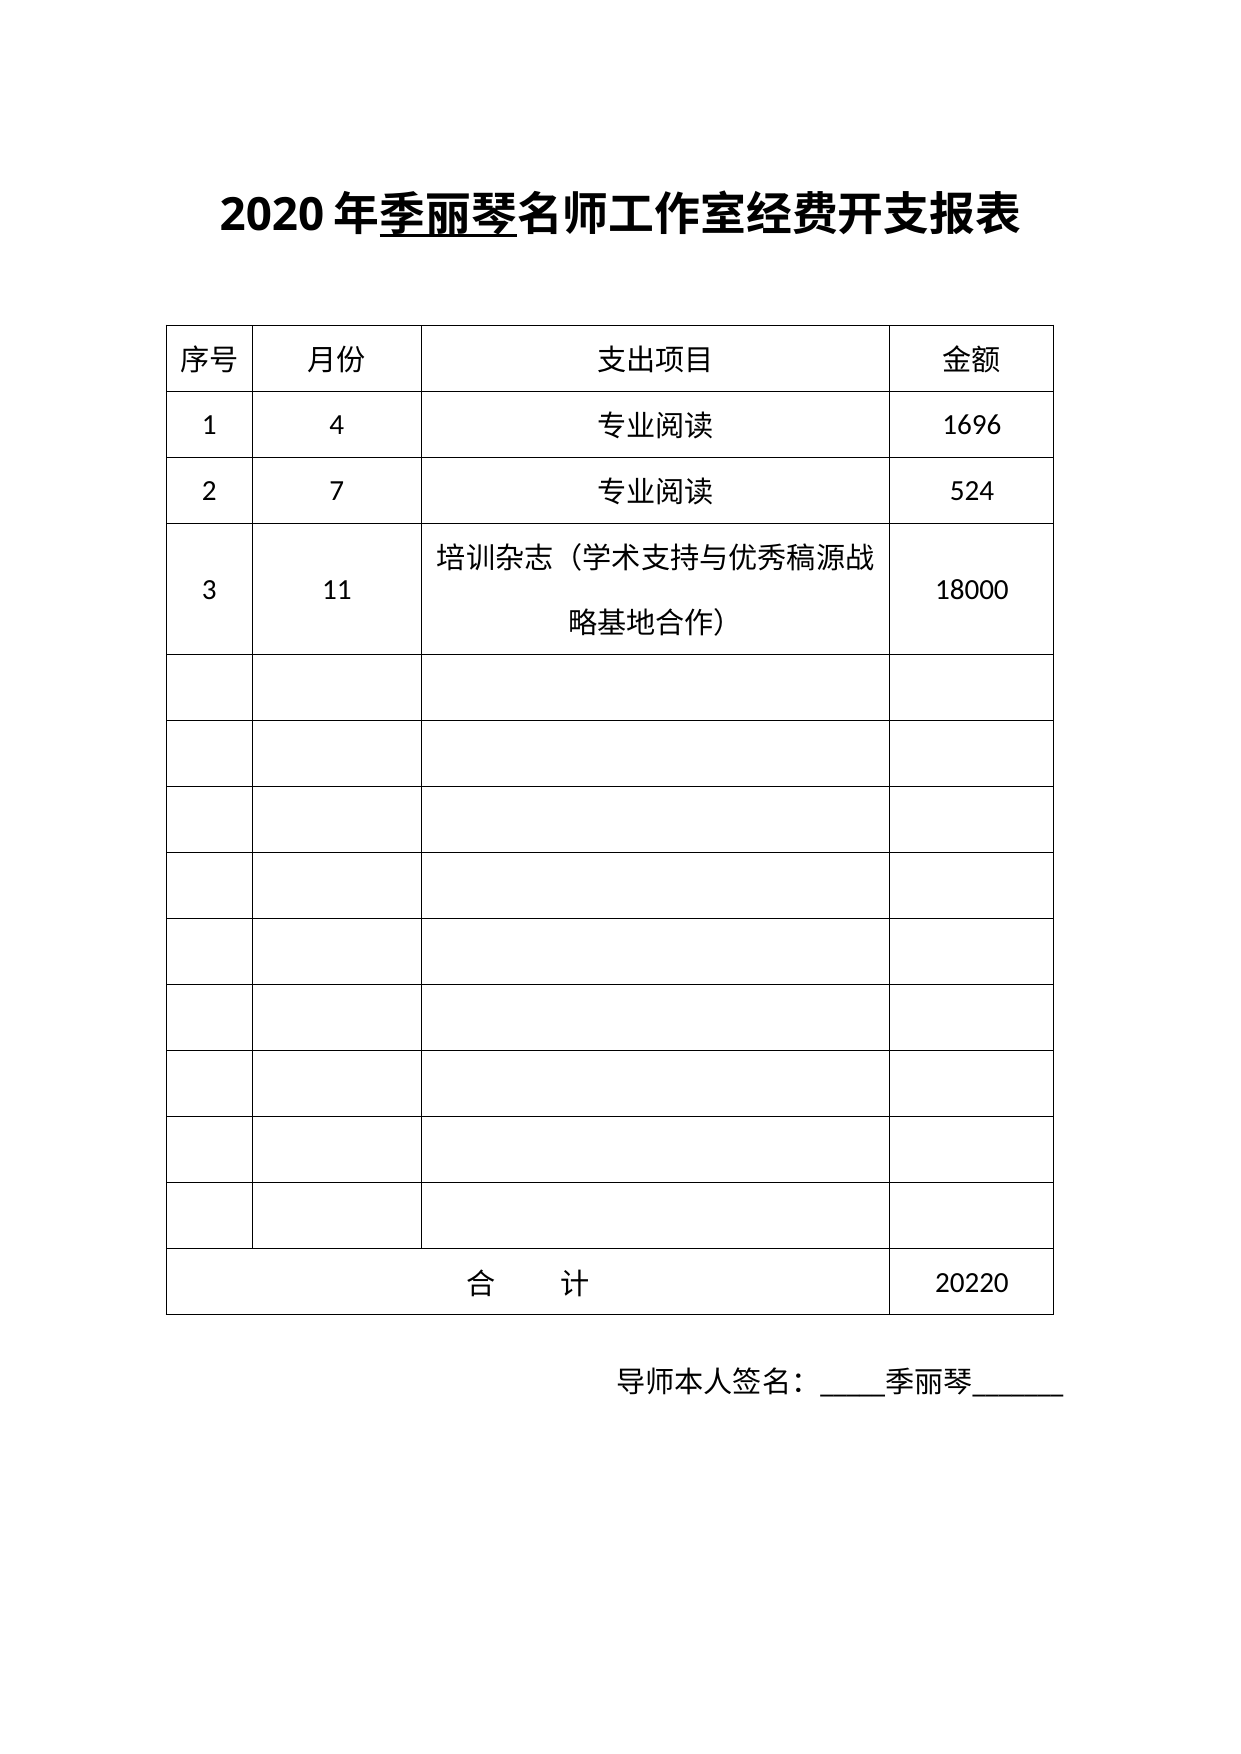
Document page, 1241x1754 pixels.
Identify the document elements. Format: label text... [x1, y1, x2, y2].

table_cell 4 [253, 392, 421, 457]
table_cell [167, 919, 252, 984]
table_cell [167, 985, 252, 1050]
table_cell [422, 919, 889, 984]
table_cell 20220 [890, 1249, 1053, 1314]
table_cell [253, 1051, 421, 1116]
table_cell [167, 1051, 252, 1116]
list 导师本人签名：_____季丽琴_______ [221, 1348, 1063, 1413]
table_cell [422, 721, 889, 786]
table_cell [890, 1051, 1053, 1116]
table_cell 18000 [890, 524, 1053, 654]
table_cell [890, 1117, 1053, 1182]
table_cell [422, 853, 889, 918]
table_header 月份 [253, 326, 421, 391]
table_cell 1696 [890, 392, 1053, 457]
table_cell [253, 787, 421, 852]
table_cell [890, 919, 1053, 984]
table_cell [890, 655, 1053, 720]
table_cell [253, 1183, 421, 1248]
table_cell 3 [167, 524, 252, 654]
table_header 序号 [167, 326, 252, 391]
table_cell 2 [167, 458, 252, 523]
table_cell [167, 853, 252, 918]
text 2020年季丽琴名师工作室经费开支报表 [177, 162, 1063, 259]
table_header 金额 [890, 326, 1053, 391]
table_cell [253, 1117, 421, 1182]
table_cell [422, 1117, 889, 1182]
table_cell [422, 1183, 889, 1248]
table_cell [422, 787, 889, 852]
table_cell [167, 1183, 252, 1248]
table_cell 培训杂志（学术支持与优秀稿源战略基地合作） [422, 524, 889, 654]
table_header 支出项目 [422, 326, 889, 391]
table_cell [253, 919, 421, 984]
table_cell [890, 1183, 1053, 1248]
table_cell [422, 985, 889, 1050]
table_cell [167, 655, 252, 720]
table_cell [253, 985, 421, 1050]
table_cell 专业阅读 [422, 392, 889, 457]
table_cell [890, 787, 1053, 852]
table_cell 11 [253, 524, 421, 654]
table_cell 专业阅读 [422, 458, 889, 523]
table_cell [167, 1117, 252, 1182]
table_cell [422, 1051, 889, 1116]
table_cell [253, 655, 421, 720]
table_cell 合 计 [167, 1249, 889, 1314]
table_cell [167, 787, 252, 852]
table_cell [890, 721, 1053, 786]
table_cell [167, 721, 252, 786]
table_cell [890, 985, 1053, 1050]
table_cell 1 [167, 392, 252, 457]
table_cell [422, 655, 889, 720]
table_cell 524 [890, 458, 1053, 523]
table_cell [253, 853, 421, 918]
table_cell 7 [253, 458, 421, 523]
table_cell [253, 721, 421, 786]
table_cell [890, 853, 1053, 918]
